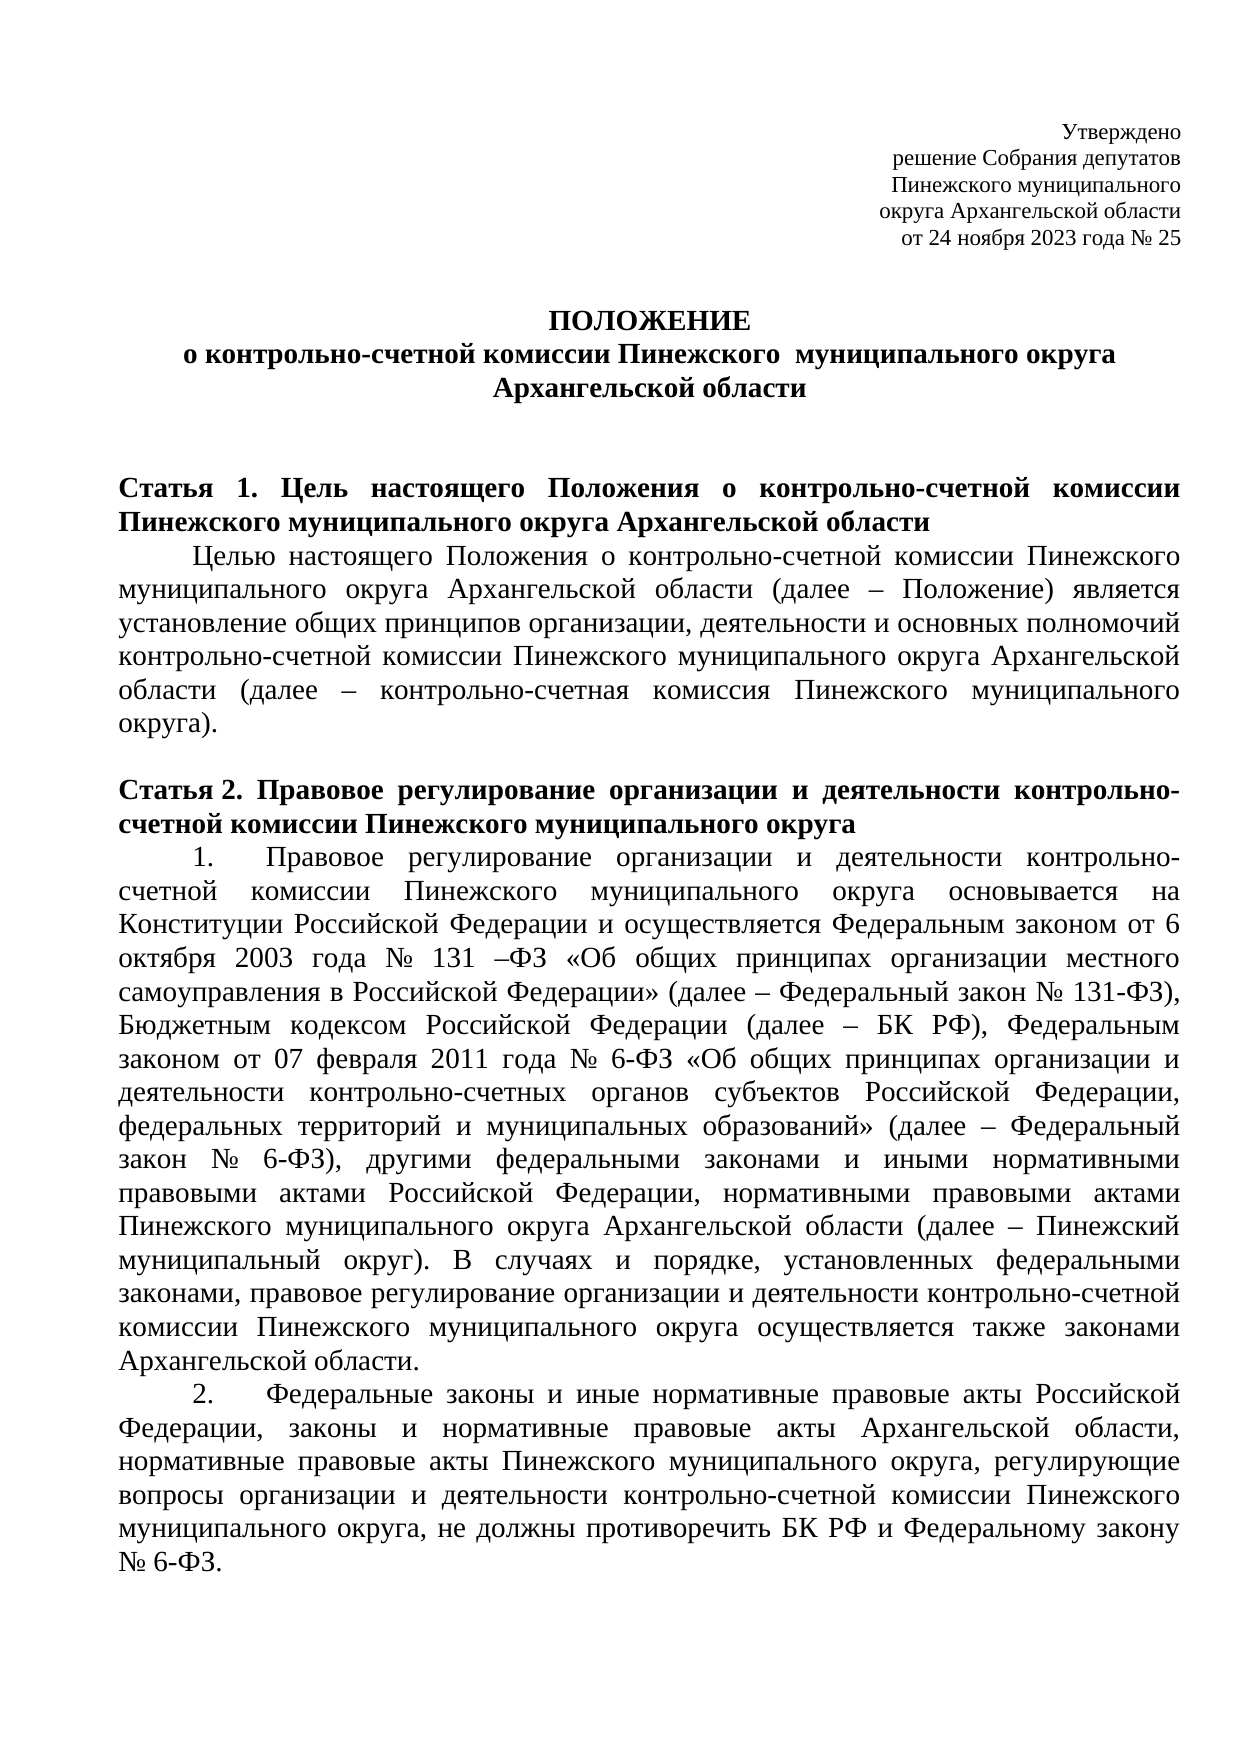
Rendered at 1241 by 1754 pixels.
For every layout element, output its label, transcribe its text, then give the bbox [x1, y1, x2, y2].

text Статья 2. Правовое регулирование организации и деятельности контрольно-счетной комиссии Пинежского муниципального округа [118, 772, 1181, 839]
text Целью настоящего Положения о контрольно-счетной комиссии Пинежского муниципального округа Архангельской области (далее – Положение) является установление общих принципов организации, деятельности и основных полномочий контрольно-счетной комиссии Пинежского муниципального округа Архангельской области (далее – контрольно-счетная комиссия Пинежского муниципального округа). [118, 538, 1181, 739]
text Утверждено [868, 118, 1181, 144]
text ПОЛОЖЕНИЕ [118, 303, 1181, 336]
list Правовое регулирование организации и деятельности контрольно-счетной комиссии Пинежского муниципального округа основывается на Конституции Российской Федерации и осуществляется Федеральным законом от 6 октября 2003 года № 131 –ФЗ «Об общих принципах организации местного самоуправления в Российской Федерации» (далее – Федеральный закон № 131-ФЗ), Бюджетным кодексом Российской Федерации (далее – БК РФ), Федеральным законом от 07 февраля 2011 года № 6-ФЗ «Об общих принципах организации и деятельности контрольно-счетных органов субъектов Российской Федерации, федеральных территорий и муниципальных образований» (далее – Федеральный закон № 6-ФЗ), другими федеральными законами и иными нормативными правовыми актами Российской Федерации, нормативными правовыми актами Пинежского муниципального округа Архангельской области (далее – Пинежский муниципальный округ). В случаях и порядке, установленных федеральными законами, правовое регулирование организации и деятельности контрольно-счетной комиссии Пинежского муниципального округа осуществляется также законами Архангельской области. [118, 839, 1181, 1376]
text решение Собрания депутатов Пинежского муниципального округа Архангельской области [868, 144, 1181, 223]
text Статья 1. Цель настоящего Положения о контрольно-счетной комиссии Пинежского муниципального округа Архангельской области [118, 471, 1181, 538]
text от 24 ноября 2023 года № 25 [842, 223, 1181, 250]
list Федеральные законы и иные нормативные правовые акты Российской Федерации, законы и нормативные правовые акты Архангельской области, нормативные правовые акты Пинежского муниципального округа, регулирующие вопросы организации и деятельности контрольно-счетной комиссии Пинежского муниципального округа, не должны противоречить БК РФ и Федеральному закону № 6-ФЗ. [118, 1376, 1181, 1577]
text о контрольно-счетной комиссии Пинежского муниципального округа Архангельской области [118, 336, 1181, 403]
